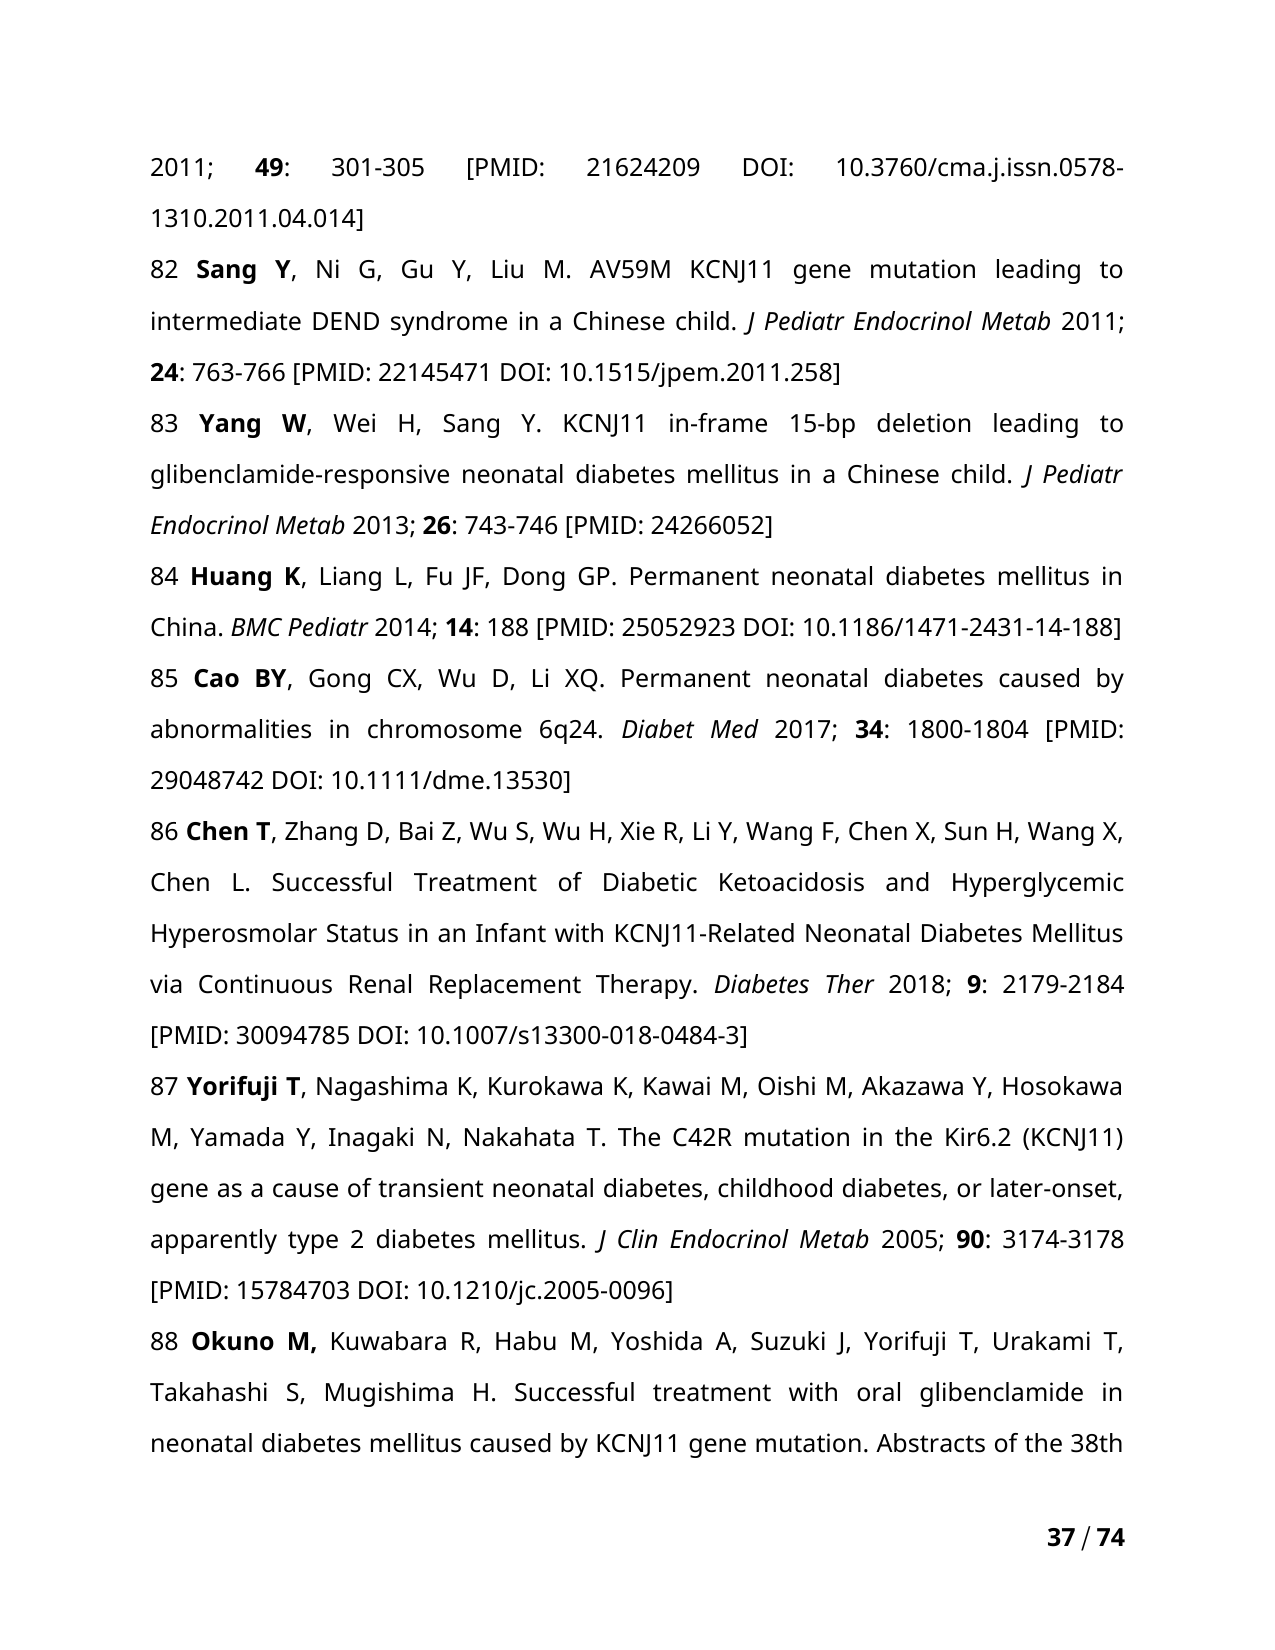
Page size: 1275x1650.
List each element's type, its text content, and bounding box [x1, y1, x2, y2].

text 84 Huang K, Liang L, Fu JF, Dong GP. Permanent neonatal diabetes mellitus in China. BMC Pediatr 2014; 14: 188 [PMID: 25052923 DOI: 10.1186/1471-2431-14-188] [150, 558, 1125, 643]
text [150, 1324, 1125, 1460]
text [150, 150, 1125, 235]
text 87 Yorifuji T, Nagashima K, Kurokawa K, Kawai M, Oishi M, Akazawa Y, Hosokawa M, Yamada Y, Inagaki N, Nakahata T. The C42R mutation in the Kir6.2 (KCNJ11) gene as a cause of transient neonatal diabetes, childhood diabetes, or later-onset, apparently type 2 diabetes mellitus. J Clin Endocrinol Metab 2005; 90: 3174-3178 [PMID: 15784703 DOI: 10.1210/jc.2005-0096] [150, 1069, 1125, 1307]
text 82 Sang Y, Ni G, Gu Y, Liu M. AV59M KCNJ11 gene mutation leading to intermediate DEND syndrome in a Chinese child. J Pediatr Endocrinol Metab 2011; 24: 763-766 [PMID: 22145471 DOI: 10.1515/jpem.2011.258] [150, 252, 1125, 388]
text 83 Yang W, Wei H, Sang Y. KCNJ11 in-frame 15-bp deletion leading to glibenclamide-responsive neonatal diabetes mellitus in a Chinese child. J Pediatr Endocrinol Metab 2013; 26: 743-746 [PMID: 24266052] [150, 405, 1125, 541]
text 85 Cao BY, Gong CX, Wu D, Li XQ. Permanent neonatal diabetes caused by abnormalities in chromosome 6q24. Diabet Med 2017; 34: 1800-1804 [PMID: 29048742 DOI: 10.1111/dme.13530] [150, 660, 1125, 797]
text 86 Chen T, Zhang D, Bai Z, Wu S, Wu H, Xie R, Li Y, Wang F, Chen X, Sun H, Wang X, Chen L. Successful Treatment of Diabetic Ketoacidosis and Hyperglycemic Hyperosmolar Status in an Infant with KCNJ11-Related Neonatal Diabetes Mellitus via Continuous Renal Replacement Therapy. Diabetes Ther 2018; 9: 2179-2184 [PMID: 30094785 DOI: 10.1007/s13300-018-0484-3] [150, 813, 1125, 1052]
